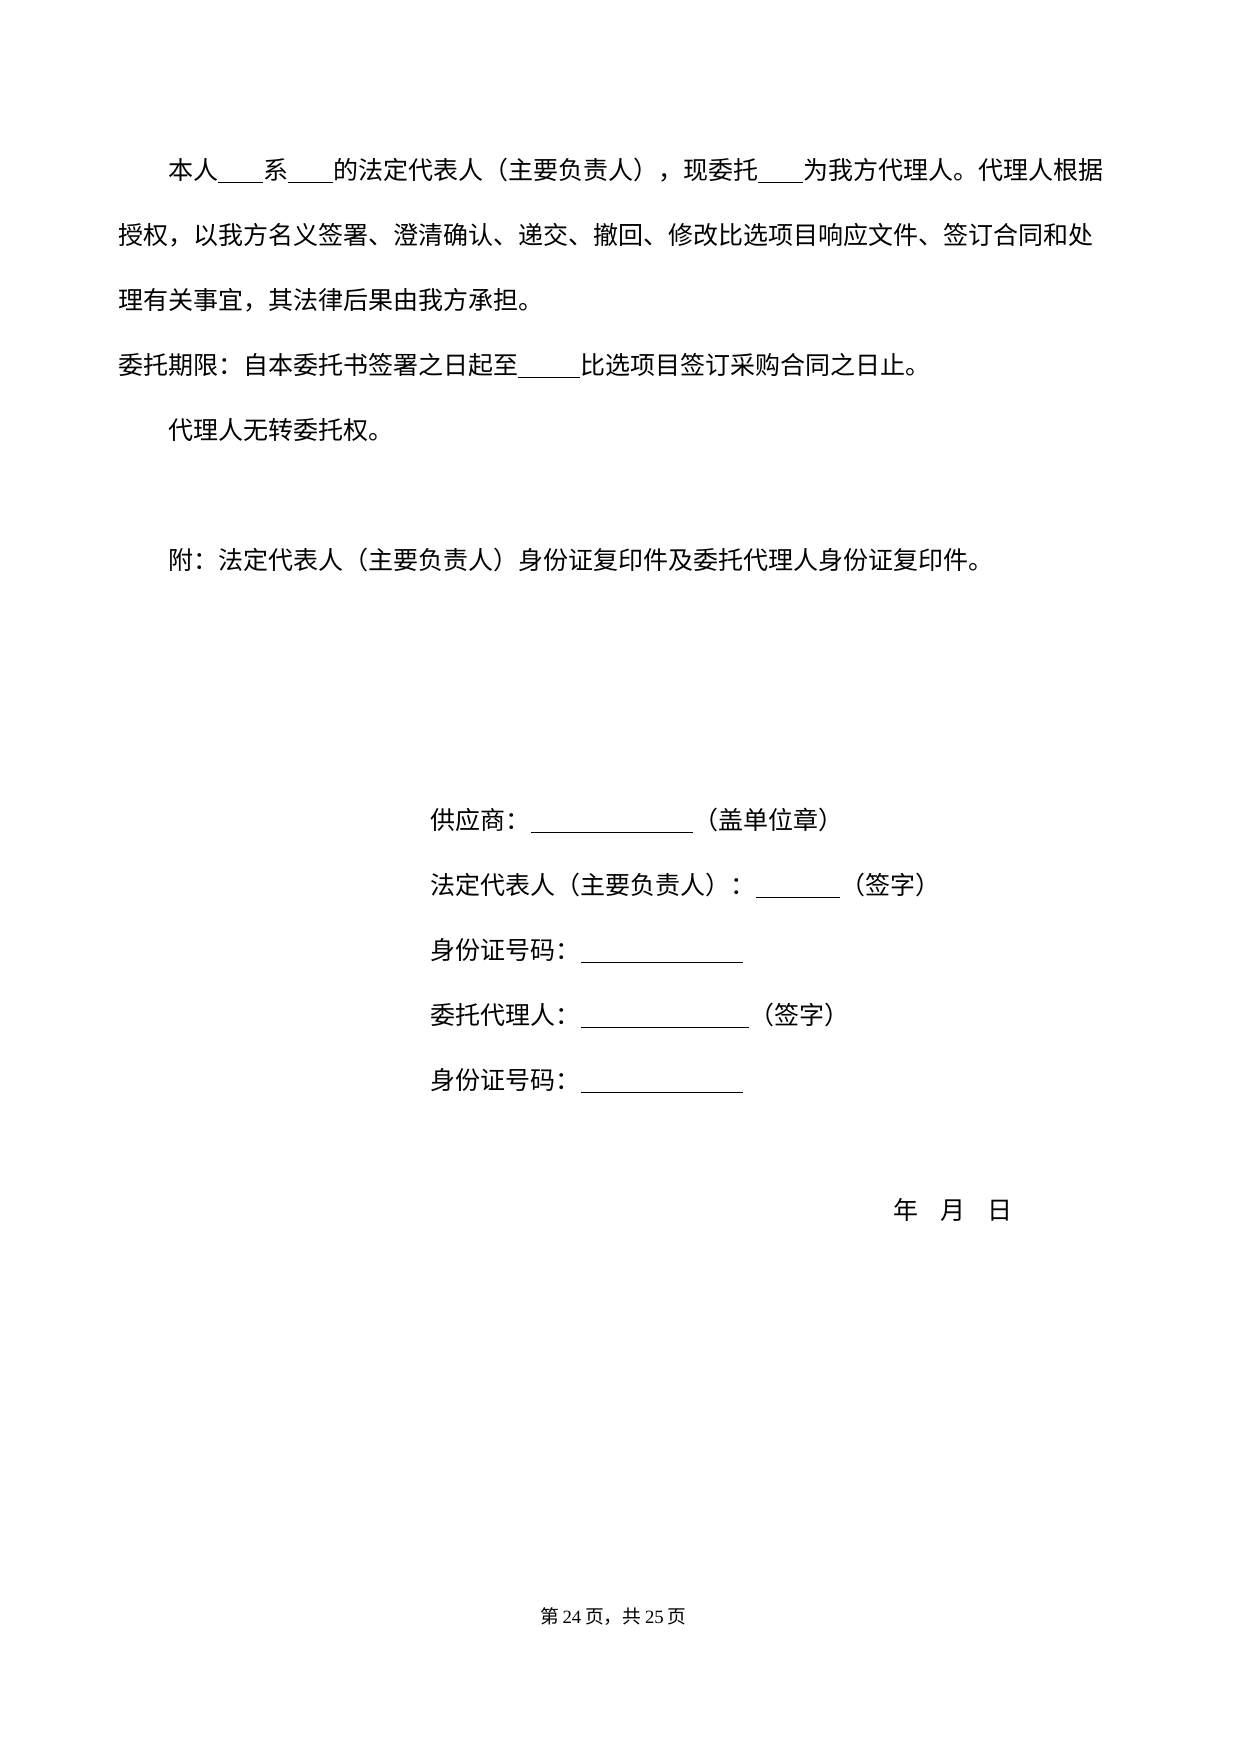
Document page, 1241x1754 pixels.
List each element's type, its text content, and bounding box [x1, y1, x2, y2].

text 年 月 日 [118, 1176, 1107, 1241]
text 委托期限：自本委托书签署之日起至 比选项目签订采购合同之日止。 [118, 331, 1107, 396]
text 本人 系 的法定代表人（主要负责人），现委托 为我方代理人。代理人根据授权，以我方名义签署、澄清确认、递交、撤回、修改比选项目响应文件、签订合同和处理有关事宜，其法律后果由我方承担。 [118, 136, 1107, 331]
text 身份证号码： [118, 1046, 1107, 1111]
text 身份证号码： [118, 916, 1107, 981]
text 法定代表人（主要负责人）： （签字） [118, 851, 1107, 916]
text 代理人无转委托权。 [118, 396, 1107, 461]
text 委托代理人： （签字） [118, 981, 1107, 1046]
text 附：法定代表人（主要负责人）身份证复印件及委托代理人身份证复印件。 [118, 526, 1107, 591]
text 供应商： （盖单位章） [118, 786, 1107, 851]
